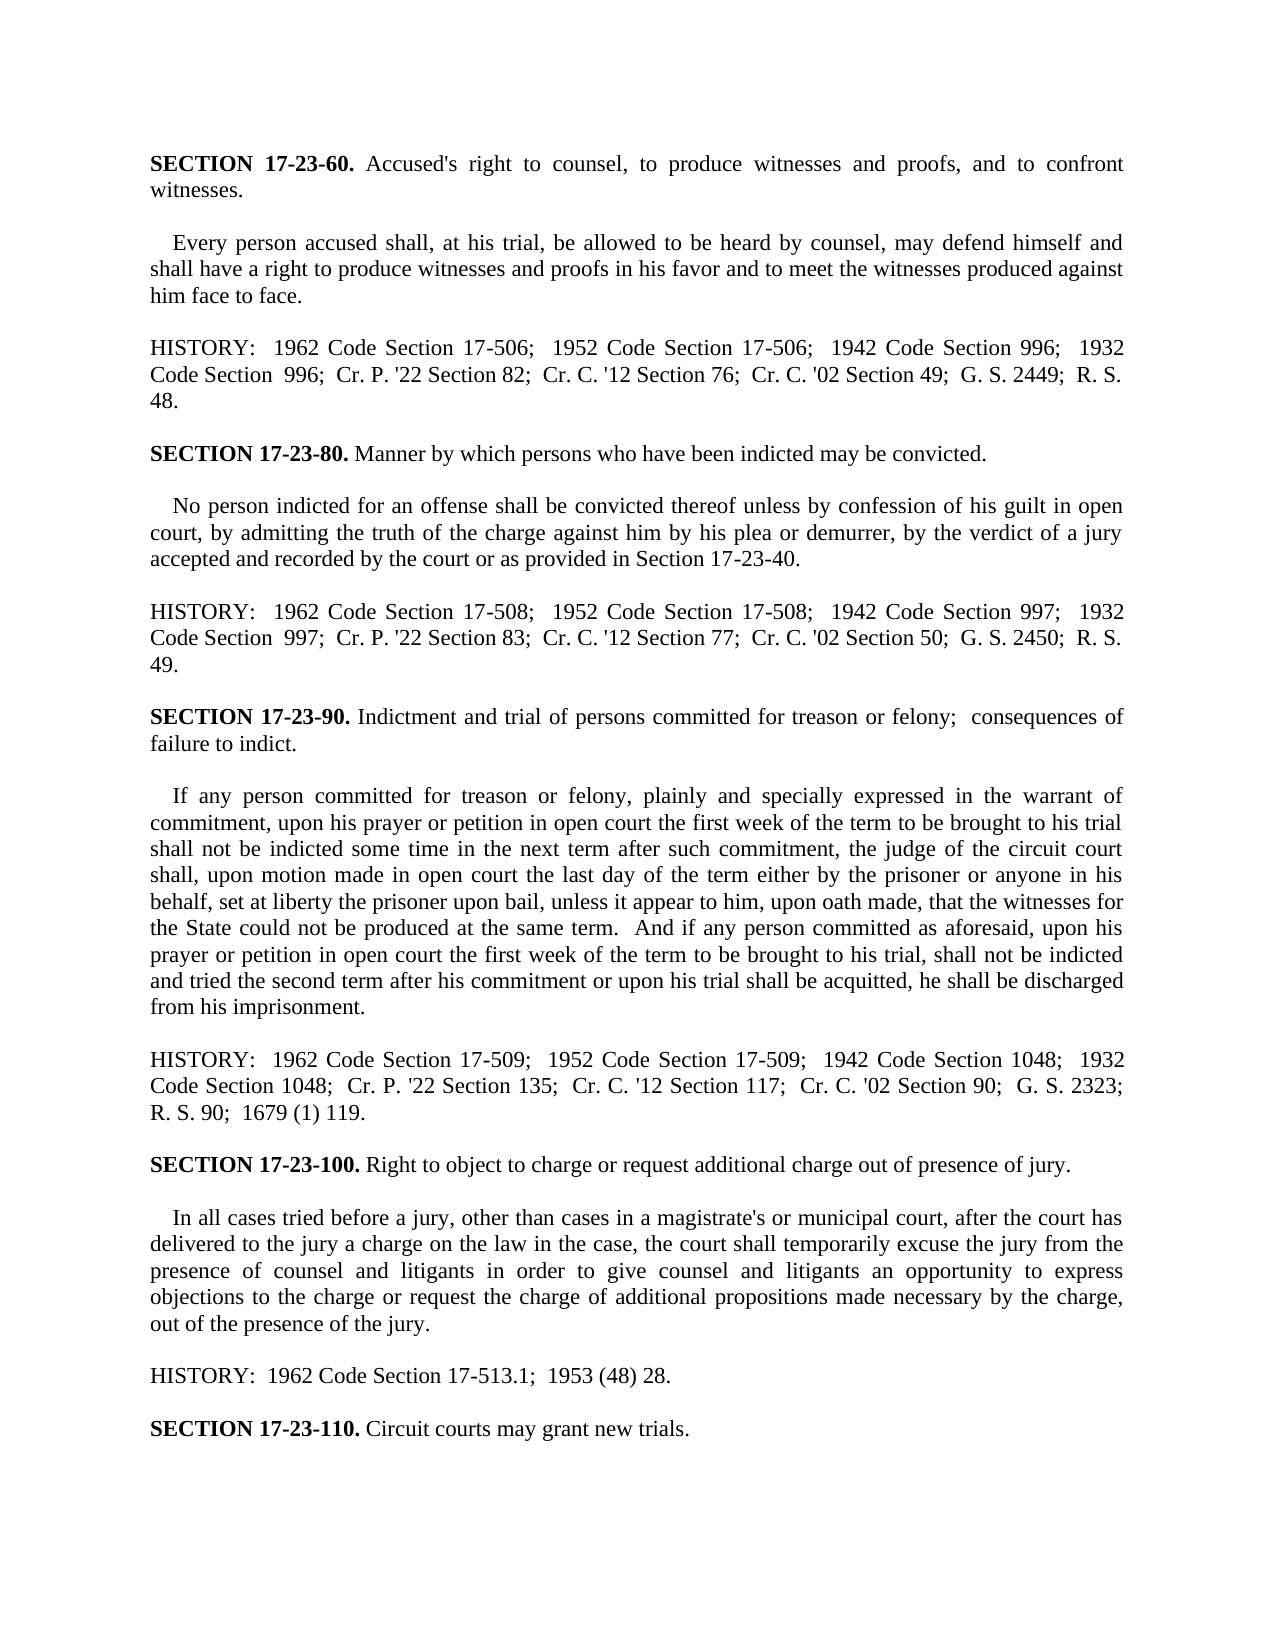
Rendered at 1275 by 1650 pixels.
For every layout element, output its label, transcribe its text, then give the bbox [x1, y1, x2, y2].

text SECTION 17-23-100. Right to object to charge or request additional charge out of presence of jury. [150, 1151, 1125, 1178]
text HISTORY: 1962 Code Section 17-513.1; 1953 (48) 28. [150, 1362, 1125, 1389]
text No person indicted for an offense shall be convicted thereof unless by confession of his guilt in open court, by admitting the truth of the charge against him by his plea or demurrer, by the verdict of a jury accepted and recorded by the court or as provided in Section 17-23-40. [150, 493, 1125, 572]
text HISTORY: 1962 Code Section 17-508; 1952 Code Section 17-508; 1942 Code Section 997; 1932 Code Section 997; Cr. P. '22 Section 83; Cr. C. '12 Section 77; Cr. C. '02 Section 50; G. S. 2450; R. S. 49. [150, 598, 1125, 677]
text If any person committed for treason or felony, plainly and specially expressed in the warrant of commitment, upon his prayer or petition in open court the first week of the term to be brought to his trial shall not be indicted some time in the next term after such commitment, the judge of the circuit court shall, upon motion made in open court the last day of the term either by the prisoner or anyone in his behalf, set at liberty the prisoner upon bail, unless it appear to him, upon oath made, that the witnesses for the State could not be produced at the same term. And if any person committed as aforesaid, upon his prayer or petition in open court the first week of the term to be brought to his trial, shall not be indicted and tried the second term after his commitment or upon his trial shall be acquitted, he shall be discharged from his imprisonment. [150, 782, 1125, 1020]
text In all cases tried before a jury, other than cases in a magistrate's or municipal court, after the court has delivered to the jury a charge on the law in the case, the court shall temporarily excuse the jury from the presence of counsel and litigants in order to give counsel and litigants an opportunity to express objections to the charge or request the charge of additional propositions made necessary by the charge, out of the presence of the jury. [150, 1204, 1125, 1336]
text Every person accused shall, at his trial, be allowed to be heard by counsel, may defend himself and shall have a right to produce witnesses and proofs in his favor and to meet the witnesses produced against him face to face. [150, 229, 1125, 308]
text HISTORY: 1962 Code Section 17-509; 1952 Code Section 17-509; 1942 Code Section 1048; 1932 Code Section 1048; Cr. P. '22 Section 135; Cr. C. '12 Section 117; Cr. C. '02 Section 90; G. S. 2323; R. S. 90; 1679 (1) 119. [150, 1046, 1125, 1125]
text SECTION 17-23-90. Indictment and trial of persons committed for treason or felony; consequences of failure to indict. [150, 703, 1125, 756]
text SECTION 17-23-60. Accused's right to counsel, to produce witnesses and proofs, and to confront witnesses. [150, 150, 1125, 203]
text SECTION 17-23-110. Circuit courts may grant new trials. [150, 1415, 1125, 1441]
text HISTORY: 1962 Code Section 17-506; 1952 Code Section 17-506; 1942 Code Section 996; 1932 Code Section 996; Cr. P. '22 Section 82; Cr. C. '12 Section 76; Cr. C. '02 Section 49; G. S. 2449; R. S. 48. [150, 334, 1125, 413]
text SECTION 17-23-80. Manner by which persons who have been indicted may be convicted. [150, 440, 1125, 466]
